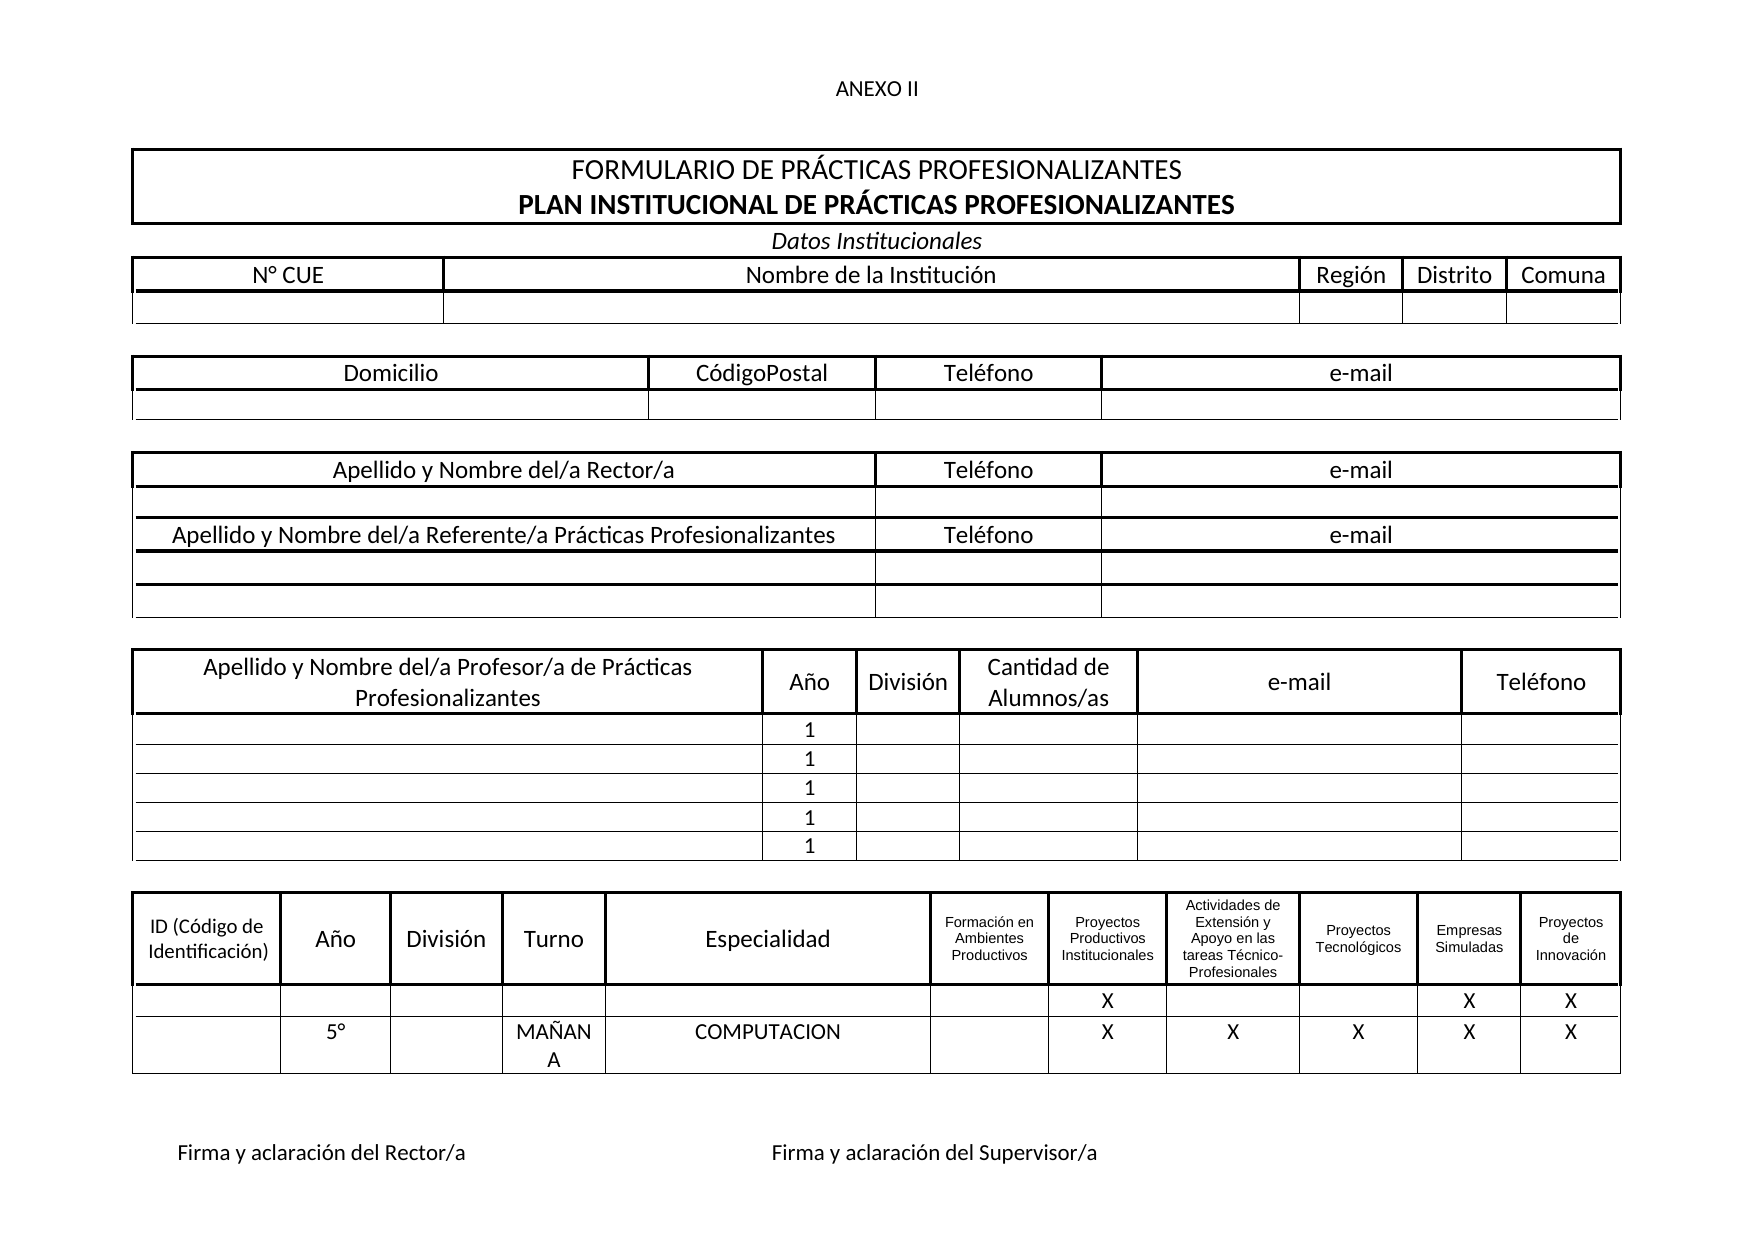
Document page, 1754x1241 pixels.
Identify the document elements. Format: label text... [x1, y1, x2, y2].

table_cell Año [764, 651, 855, 712]
table_cell [133, 583, 875, 617]
table_cell Teléfono [1463, 651, 1619, 712]
table_cell e-mail [1102, 516, 1620, 549]
table_cell [1403, 293, 1506, 323]
table_cell Teléfono [876, 519, 1101, 549]
table_cell Cantidad de Alumnos/as [961, 651, 1136, 712]
table_cell [931, 986, 1048, 1016]
table_cell Proyectos de Innovación [1522, 894, 1619, 983]
table_cell Apellido y Nombre del/a Profesor/a de Prácticas Profesionalizantes [134, 651, 761, 712]
table_cell Turno [504, 894, 604, 983]
table_header FORMULARIO DE PRÁCTICAS PROFESIONALIZANTES PLAN INSTITUCIONAL DE PRÁCTICAS PROFESIONALIZANTES [134, 151, 1619, 222]
table_cell [503, 986, 605, 1016]
table_cell [876, 553, 1101, 583]
table_cell Domicilio [134, 358, 647, 388]
table_cell CódigoPostal [650, 358, 874, 388]
table_cell [1138, 832, 1461, 860]
table_cell Proyectos Productivos Institucionales [1050, 894, 1165, 983]
table_cell [133, 860, 1621, 891]
table_cell [1138, 745, 1461, 772]
table_cell Distrito [1404, 259, 1505, 289]
table_cell Apellido y Nombre del/a Rector/a [134, 454, 874, 484]
table_cell [960, 832, 1137, 860]
table_cell [1138, 774, 1461, 802]
table_cell [1462, 802, 1620, 831]
table_cell [281, 986, 390, 1016]
table_cell [1102, 583, 1620, 617]
table_cell N° CUE [134, 259, 442, 289]
table_cell [133, 549, 875, 583]
table_cell [1138, 803, 1461, 831]
table_cell e-mail [1103, 454, 1619, 484]
table_cell [391, 986, 502, 1016]
table_cell División [392, 894, 501, 983]
table_cell Proyectos Tecnológicos [1301, 894, 1416, 983]
table_cell Datos Institucionales [133, 225, 1621, 256]
table_cell Actividades de Extensión y Apoyo en las tareas Técnico-Profesionales [1168, 894, 1298, 983]
table_cell [133, 419, 1621, 451]
table_cell División [858, 651, 958, 712]
table_cell [960, 715, 1137, 743]
table_cell [1138, 715, 1461, 743]
table_cell e-mail [1103, 358, 1619, 388]
table_cell [1462, 831, 1620, 860]
table_cell Empresas Simuladas [1419, 894, 1519, 983]
table_cell Región [1301, 259, 1401, 289]
table_cell [960, 745, 1137, 772]
table_cell [960, 774, 1137, 802]
table_cell Especialidad [607, 894, 929, 983]
table_cell Año [282, 894, 389, 983]
table_cell [960, 803, 1137, 831]
table_cell [1167, 986, 1299, 1016]
table_cell [876, 586, 1101, 617]
table_cell Nombre de la Institución [445, 259, 1298, 289]
table_cell [1300, 986, 1417, 1016]
table_cell Teléfono [877, 358, 1100, 388]
table_cell [1462, 773, 1620, 802]
table_cell e-mail [1139, 651, 1460, 712]
table_cell [133, 1016, 280, 1073]
table_cell Formación en Ambientes Productivos [932, 894, 1047, 983]
table_cell [133, 323, 1621, 354]
table_cell [1507, 289, 1620, 323]
table_cell ID (Código de Identificación) [134, 894, 279, 983]
table_cell [1462, 712, 1620, 743]
table_cell [1462, 744, 1620, 772]
table_cell [1102, 549, 1620, 583]
table_cell [606, 986, 930, 1016]
table_cell Teléfono [877, 454, 1100, 484]
table_cell Apellido y Nombre del/a Referente/a Prácticas Profesionalizantes [133, 516, 875, 549]
table_cell Comuna [1508, 259, 1619, 289]
table_cell [133, 617, 1621, 648]
table_cell [931, 1017, 1048, 1073]
table_cell [133, 983, 280, 1016]
